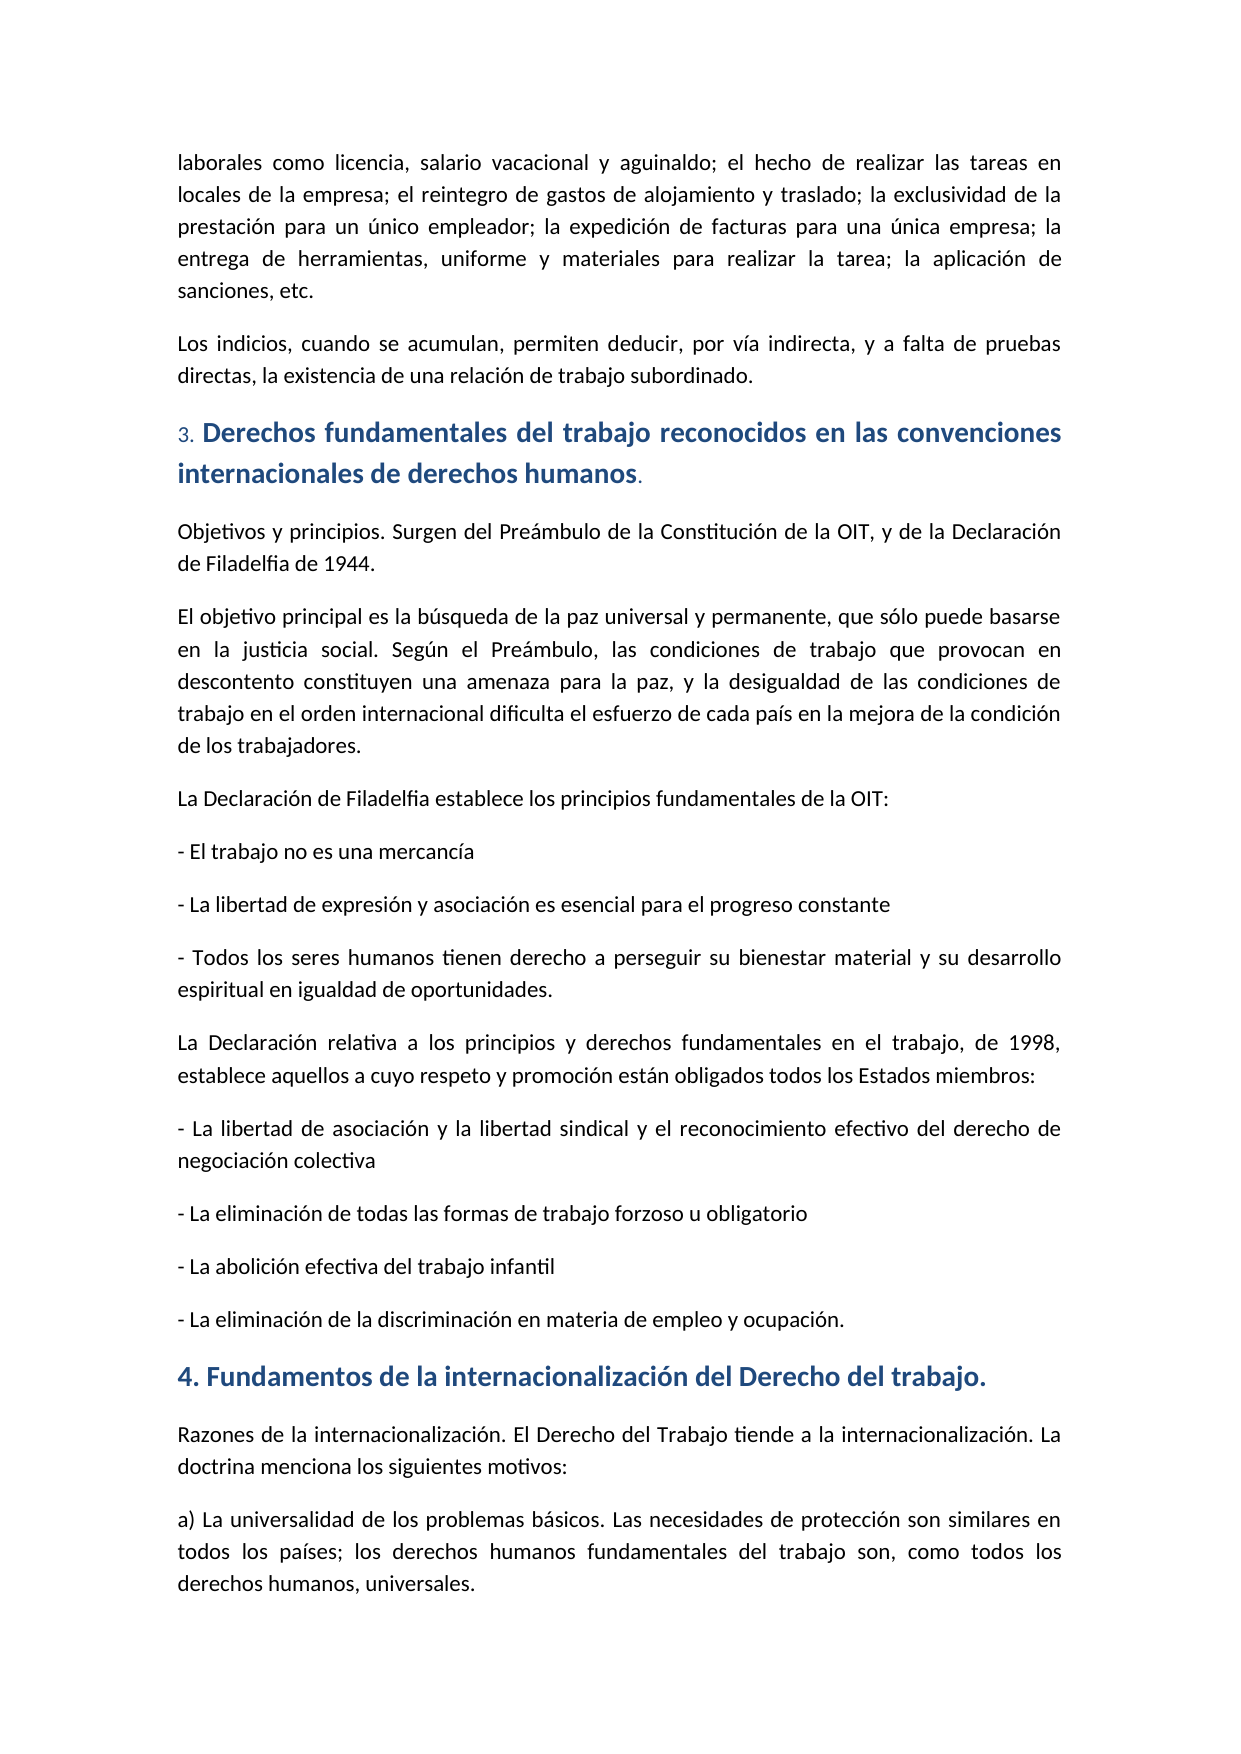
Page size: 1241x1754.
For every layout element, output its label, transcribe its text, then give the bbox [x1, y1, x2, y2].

text 4. Fundamentos de la internacionalización del Derecho del trabajo. [177, 1358, 1063, 1394]
text La Declaración relativa a los principios y derechos fundamentales en el trabajo, de 1998, establece aquellos a cuyo respeto y promoción están obligados todos los Estados miembros: [177, 1028, 1063, 1089]
text Razones de la internacionalización. El Derecho del Trabajo tiende a la internacionalización. La doctrina menciona los siguientes motivos: [177, 1420, 1063, 1480]
text - La eliminación de la discriminación en materia de empleo y ocupación. [177, 1305, 1063, 1333]
text - La eliminación de todas las formas de trabajo forzoso u obligatorio [177, 1199, 1063, 1227]
text - El trabajo no es una mercancía [177, 837, 1063, 865]
text Los indicios, cuando se acumulan, permiten deducir, por vía indirecta, y a falta de pruebas directas, la existencia de una relación de trabajo subordinado. [177, 329, 1063, 389]
text - La libertad de asociación y la libertad sindical y el reconocimiento efectivo del derecho de negociación colectiva [177, 1114, 1063, 1174]
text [177, 148, 1063, 304]
text - La abolición efectiva del trabajo infantil [177, 1252, 1063, 1280]
text La Declaración de Filadelfia establece los principios fundamentales de la OIT: [177, 784, 1063, 812]
text Objetivos y principios. Surgen del Preámbulo de la Constitución de la OIT, y de la Declaración de Filadelfia de 1944. [177, 517, 1063, 577]
text - Todos los seres humanos tienen derecho a perseguir su bienestar material y su desarrollo espiritual en igualdad de oportunidades. [177, 943, 1063, 1003]
text El objetivo principal es la búsqueda de la paz universal y permanente, que sólo puede basarse en la justicia social. Según el Preámbulo, las condiciones de trabajo que provocan en descontento constituyen una amenaza para la paz, y la desigualdad de las condiciones de trabajo en el orden internacional dificulta el esfuerzo de cada país en la mejora de la condición de los trabajadores. [177, 602, 1063, 759]
text 3. Derechos fundamentales del trabajo reconocidos en las convenciones internacionales de derechos humanos. [177, 414, 1063, 491]
text a) La universalidad de los problemas básicos. Las necesidades de protección son similares en todos los países; los derechos humanos fundamentales del trabajo son, como todos los derechos humanos, universales. [177, 1505, 1063, 1597]
text - La libertad de expresión y asociación es esencial para el progreso constante [177, 890, 1063, 918]
